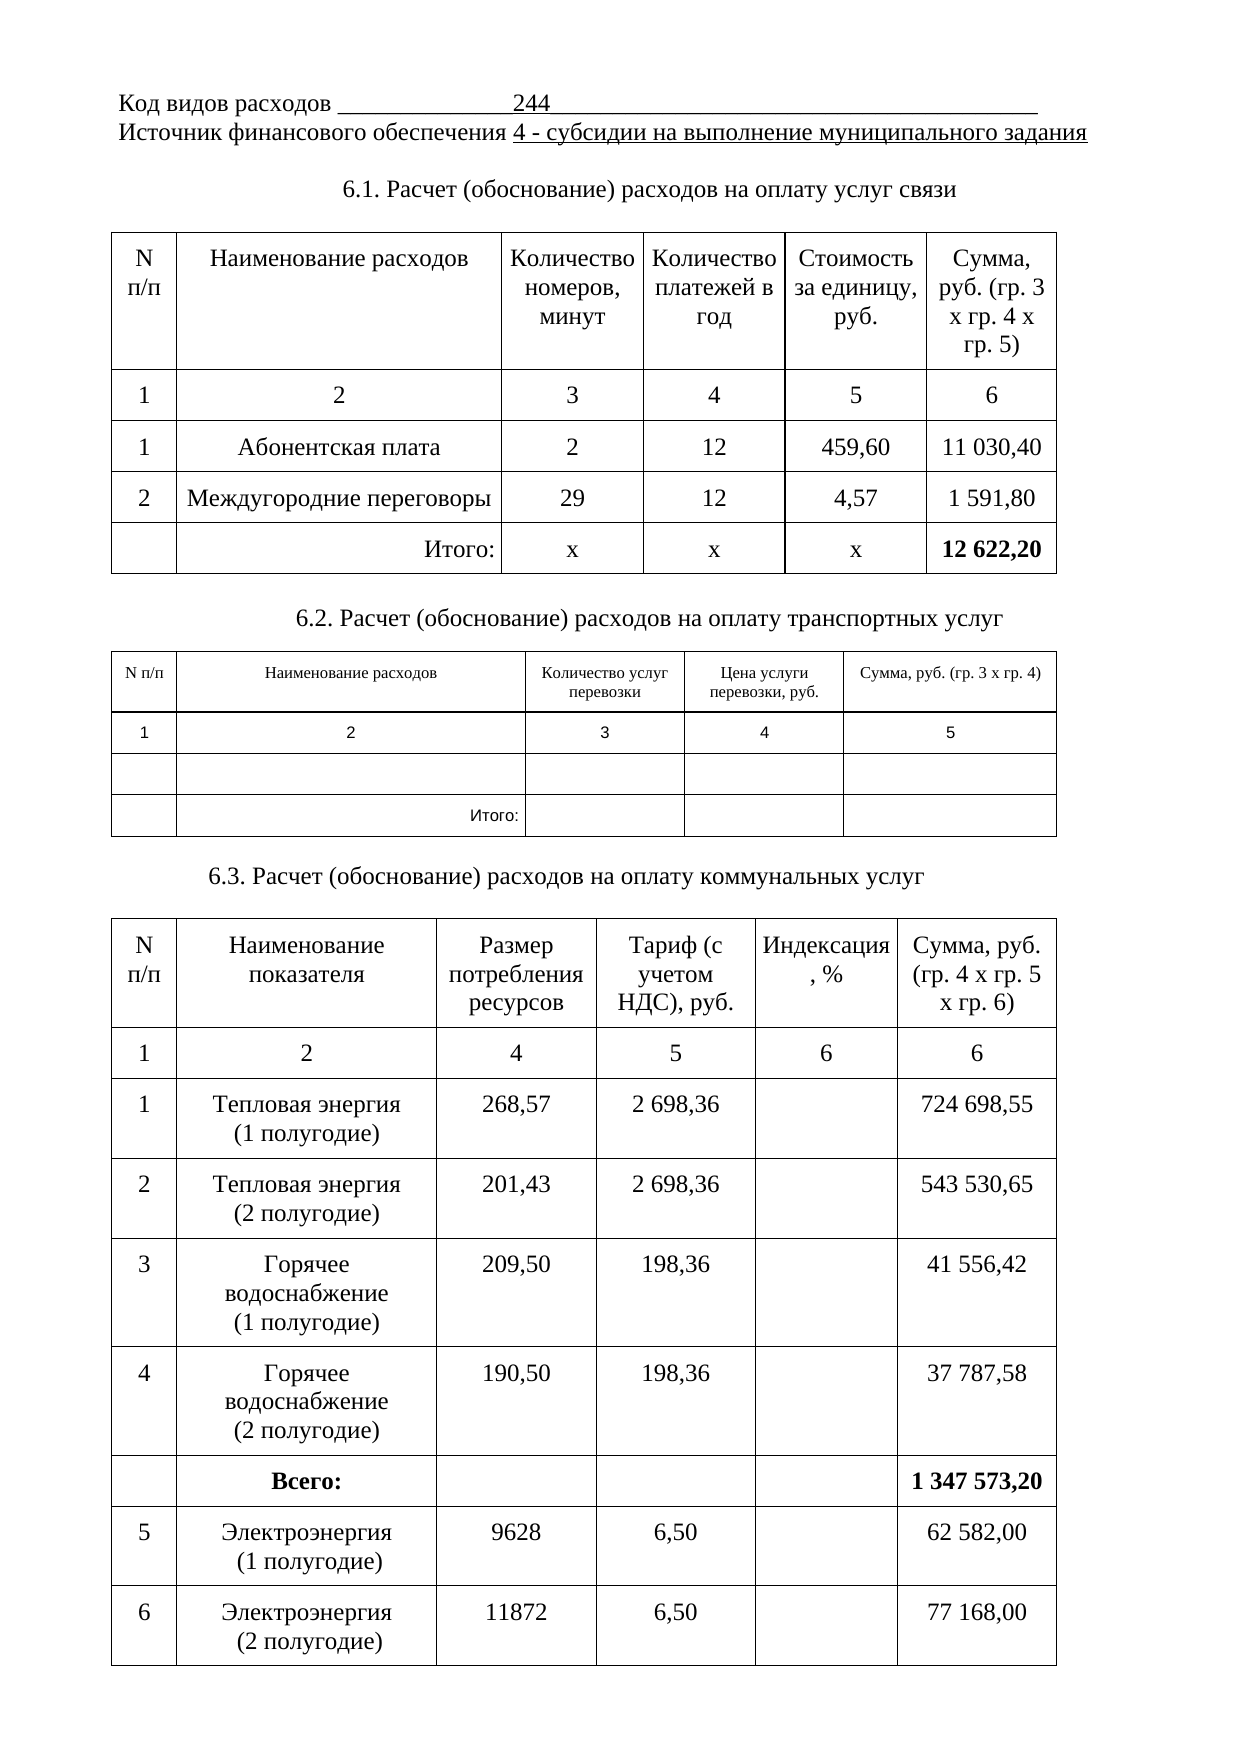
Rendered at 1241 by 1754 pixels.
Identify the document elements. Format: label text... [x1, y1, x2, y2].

table_cell 37 787,58 [898, 1347, 1056, 1454]
table_cell 62 582,00 [898, 1507, 1056, 1585]
table_cell [756, 1347, 897, 1454]
table_cell 12 622,20 [927, 523, 1056, 573]
table_cell 2 [112, 1159, 176, 1237]
table_cell Междугородние переговоры [177, 472, 501, 522]
table_cell 4 [437, 1028, 596, 1078]
table_cell 2 [177, 713, 525, 753]
table_cell Итого: [177, 523, 501, 573]
table_cell 11 030,40 [927, 421, 1056, 471]
table_cell Абонентская плата [177, 421, 501, 471]
table_cell 9628 [437, 1507, 596, 1585]
table_cell 268,57 [437, 1079, 596, 1158]
table_cell 1 [112, 713, 176, 753]
table_cell [756, 1159, 897, 1237]
table_cell 1 347 573,20 [898, 1456, 1056, 1506]
table_cell [756, 1586, 897, 1665]
table_header Сумма, руб. (гр. 3 x гр. 4) [844, 652, 1056, 711]
table_cell Горячее водоснабжение (2 полугодие) [177, 1347, 436, 1454]
table_cell [437, 1456, 596, 1506]
table_cell [526, 795, 684, 836]
table_cell 209,50 [437, 1239, 596, 1346]
table_cell Тепловая энергия (2 полугодие) [177, 1159, 436, 1237]
table_header N п/п [112, 919, 176, 1027]
table_cell 459,60 [786, 421, 926, 471]
table_cell x [786, 523, 926, 573]
table_header N п/п [112, 652, 176, 711]
table_cell 12 [644, 472, 784, 522]
table_cell 2 [112, 472, 176, 522]
table_cell 190,50 [437, 1347, 596, 1454]
table_cell 4,57 [786, 472, 926, 522]
table_header Цена услуги перевозки, руб. [685, 652, 843, 711]
table_cell 1 [112, 370, 176, 420]
table_cell 2 698,36 [597, 1159, 755, 1237]
table_cell 2 [177, 370, 501, 420]
table_cell 5 [786, 370, 926, 420]
table_cell [756, 1239, 897, 1346]
table_header Индексация, % [756, 919, 897, 1027]
table_cell 198,36 [597, 1239, 755, 1346]
table_cell [756, 1079, 897, 1158]
text Код видов расходов ______________244_______________________________________ [118, 88, 1181, 117]
table_header Сумма, руб. (гр. 4 x гр. 5 x гр. 6) [898, 919, 1056, 1027]
table_cell [112, 795, 176, 836]
table_cell 724 698,55 [898, 1079, 1056, 1158]
table_cell 2 [502, 421, 643, 471]
table_cell Горячее водоснабжение (1 полугодие) [177, 1239, 436, 1346]
table_cell 2 [177, 1028, 436, 1078]
table_cell 5 [844, 713, 1056, 753]
table_cell [112, 523, 176, 573]
table_cell [756, 1507, 897, 1585]
table_cell 12 [644, 421, 784, 471]
table_cell 29 [502, 472, 643, 522]
table_cell 6 [927, 370, 1056, 420]
table_cell 201,43 [437, 1159, 596, 1237]
text Источник финансового обеспечения 4 - субсидии на выполнение муниципального задания [118, 117, 1181, 145]
table_cell 4 [644, 370, 784, 420]
table_cell 77 168,00 [898, 1586, 1056, 1665]
table_cell 1 [112, 1028, 176, 1078]
table_cell 198,36 [597, 1347, 755, 1454]
table_cell [685, 754, 843, 794]
table_cell [597, 1456, 755, 1506]
table_cell 3 [526, 713, 684, 753]
table_cell 5 [112, 1507, 176, 1585]
table_header Наименование расходов [177, 233, 501, 369]
table_cell Всего: [177, 1456, 436, 1506]
table_cell Электроэнергия (2 полугодие) [177, 1586, 436, 1665]
table_cell 1 [112, 1079, 176, 1158]
table_cell [685, 795, 843, 836]
table_header Размер потребления ресурсов [437, 919, 596, 1027]
table_cell [844, 754, 1056, 794]
table_cell 4 [685, 713, 843, 753]
table_cell 1 591,80 [927, 472, 1056, 522]
table_cell x [644, 523, 784, 573]
table_cell [844, 795, 1056, 836]
table_header Стоимость за единицу, руб. [786, 233, 926, 369]
table_cell [112, 754, 176, 794]
table_cell 6 [112, 1586, 176, 1665]
table_cell x [502, 523, 643, 573]
table_header Наименование показателя [177, 919, 436, 1027]
table_header Количество услуг перевозки [526, 652, 684, 711]
table_header N п/п [112, 233, 176, 369]
table_cell 6 [898, 1028, 1056, 1078]
table_cell Тепловая энергия (1 полугодие) [177, 1079, 436, 1158]
table_header Сумма, руб. (гр. 3 x гр. 4 x гр. 5) [927, 233, 1056, 369]
table_cell 6,50 [597, 1507, 755, 1585]
text 6.1. Расчет (обоснование) расходов на оплату услуг связи [118, 174, 1181, 203]
table_cell Итого: [177, 795, 525, 836]
table_cell Электроэнергия (1 полугодие) [177, 1507, 436, 1585]
table_cell 1 [112, 421, 176, 471]
table_cell 3 [112, 1239, 176, 1346]
table_cell [177, 754, 525, 794]
table_cell 4 [112, 1347, 176, 1454]
table_cell [526, 754, 684, 794]
text 6.3. Расчет (обоснование) расходов на оплату коммунальных услуг [118, 861, 1181, 889]
table_cell 543 530,65 [898, 1159, 1056, 1237]
table_cell 2 698,36 [597, 1079, 755, 1158]
text 6.2. Расчет (обоснование) расходов на оплату транспортных услуг [118, 603, 1181, 632]
table_cell 6 [756, 1028, 897, 1078]
table_cell 3 [502, 370, 643, 420]
table_cell 41 556,42 [898, 1239, 1056, 1346]
table_cell 6,50 [597, 1586, 755, 1665]
table_cell [756, 1456, 897, 1506]
table_header Количество платежей в год [644, 233, 784, 369]
table_header Тариф (с учетом НДС), руб. [597, 919, 755, 1027]
table_header Наименование расходов [177, 652, 525, 711]
table_cell [112, 1456, 176, 1506]
table_header Количество номеров, минут [502, 233, 643, 369]
table_cell 11872 [437, 1586, 596, 1665]
table_cell 5 [597, 1028, 755, 1078]
